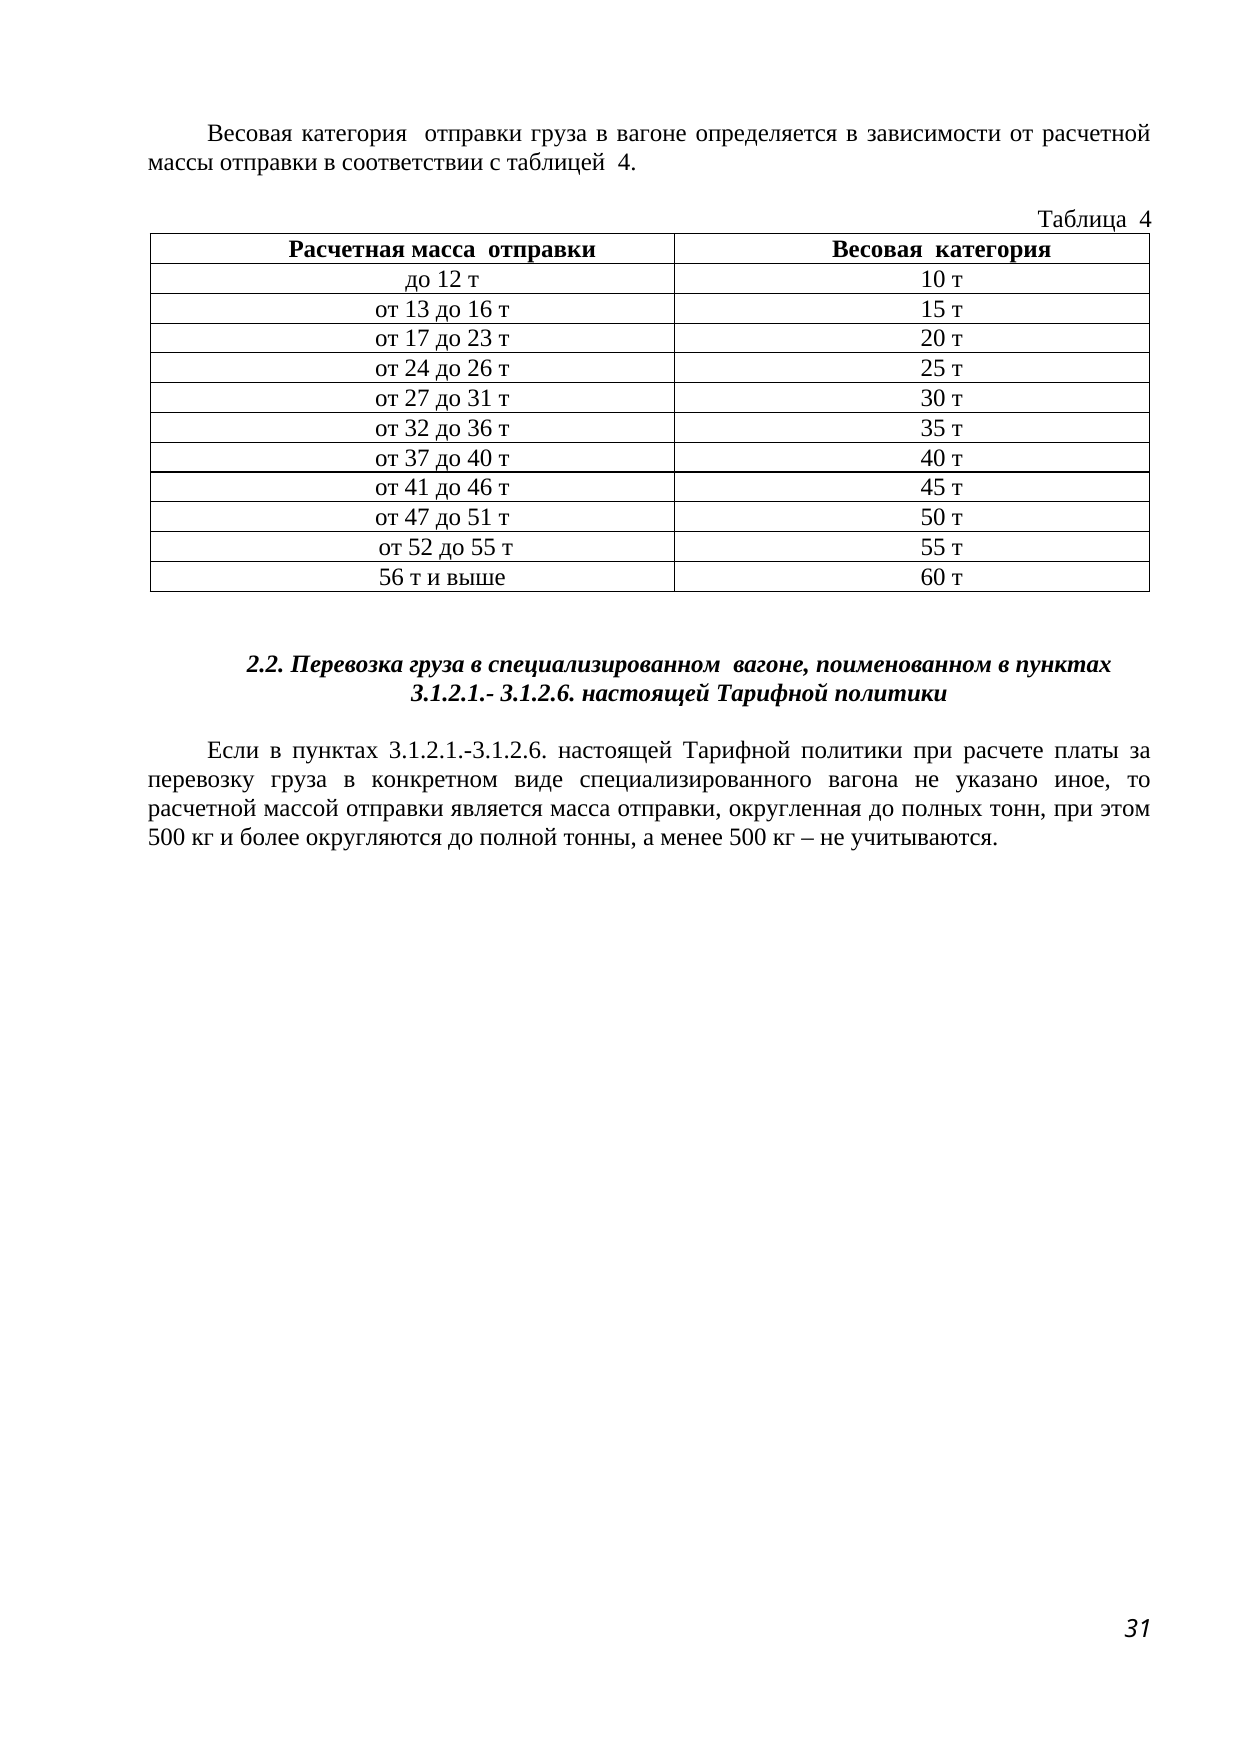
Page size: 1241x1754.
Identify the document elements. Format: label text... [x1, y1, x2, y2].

table_cell 25 т [675, 353, 1149, 382]
table_cell от 37 до 40 т [151, 443, 674, 471]
table_cell от 47 до 51 т [151, 502, 674, 531]
text Если в пунктах 3.1.2.1.-3.1.2.6. настоящей Тарифной политики при расчете платы за перевозку груза в конкретном виде специализированного вагона не указано иное, то расчетной массой отправки является масса отправки, округленная до полных тонн, при этом 500 кг и более округляются до полной тонны, а менее 500 кг – не учитываются. [148, 735, 1152, 850]
table_cell 20 т [675, 324, 1149, 352]
text Весовая категория отправки груза в вагоне определяется в зависимости от расчетной массы отправки в соответствии с таблицей 4. [148, 118, 1152, 176]
table_cell 40 т [675, 443, 1149, 471]
table_cell 10 т [675, 264, 1149, 293]
table_cell от 24 до 26 т [151, 353, 674, 382]
table_header Расчетная масса отправки [151, 234, 674, 263]
table_cell 55 т [675, 532, 1149, 561]
table_cell 45 т [675, 473, 1149, 501]
table_cell от 17 до 23 т [151, 324, 674, 352]
table_cell 15 т [675, 294, 1149, 322]
table_header Весовая категория [675, 234, 1149, 263]
table_cell 50 т [675, 502, 1149, 531]
text 2.2. Перевозка груза в специализированном вагоне, поименованном в пунктах [148, 649, 1152, 678]
text 3.1.2.1.- 3.1.2.6. настоящей Тарифной политики [148, 678, 1152, 707]
table_cell от 27 до 31 т [151, 383, 674, 412]
table_cell 30 т [675, 383, 1149, 412]
table_cell от 41 до 46 т [151, 473, 674, 501]
table_cell 60 т [675, 562, 1149, 591]
table_cell 56 т и выше [151, 562, 674, 591]
table_cell от 13 до 16 т [151, 294, 674, 322]
text Таблица 4 [148, 204, 1152, 233]
table_cell до 12 т [151, 264, 674, 293]
table_cell 35 т [675, 413, 1149, 442]
table_cell от 52 до 55 т [151, 532, 674, 561]
table_cell от 32 до 36 т [151, 413, 674, 442]
